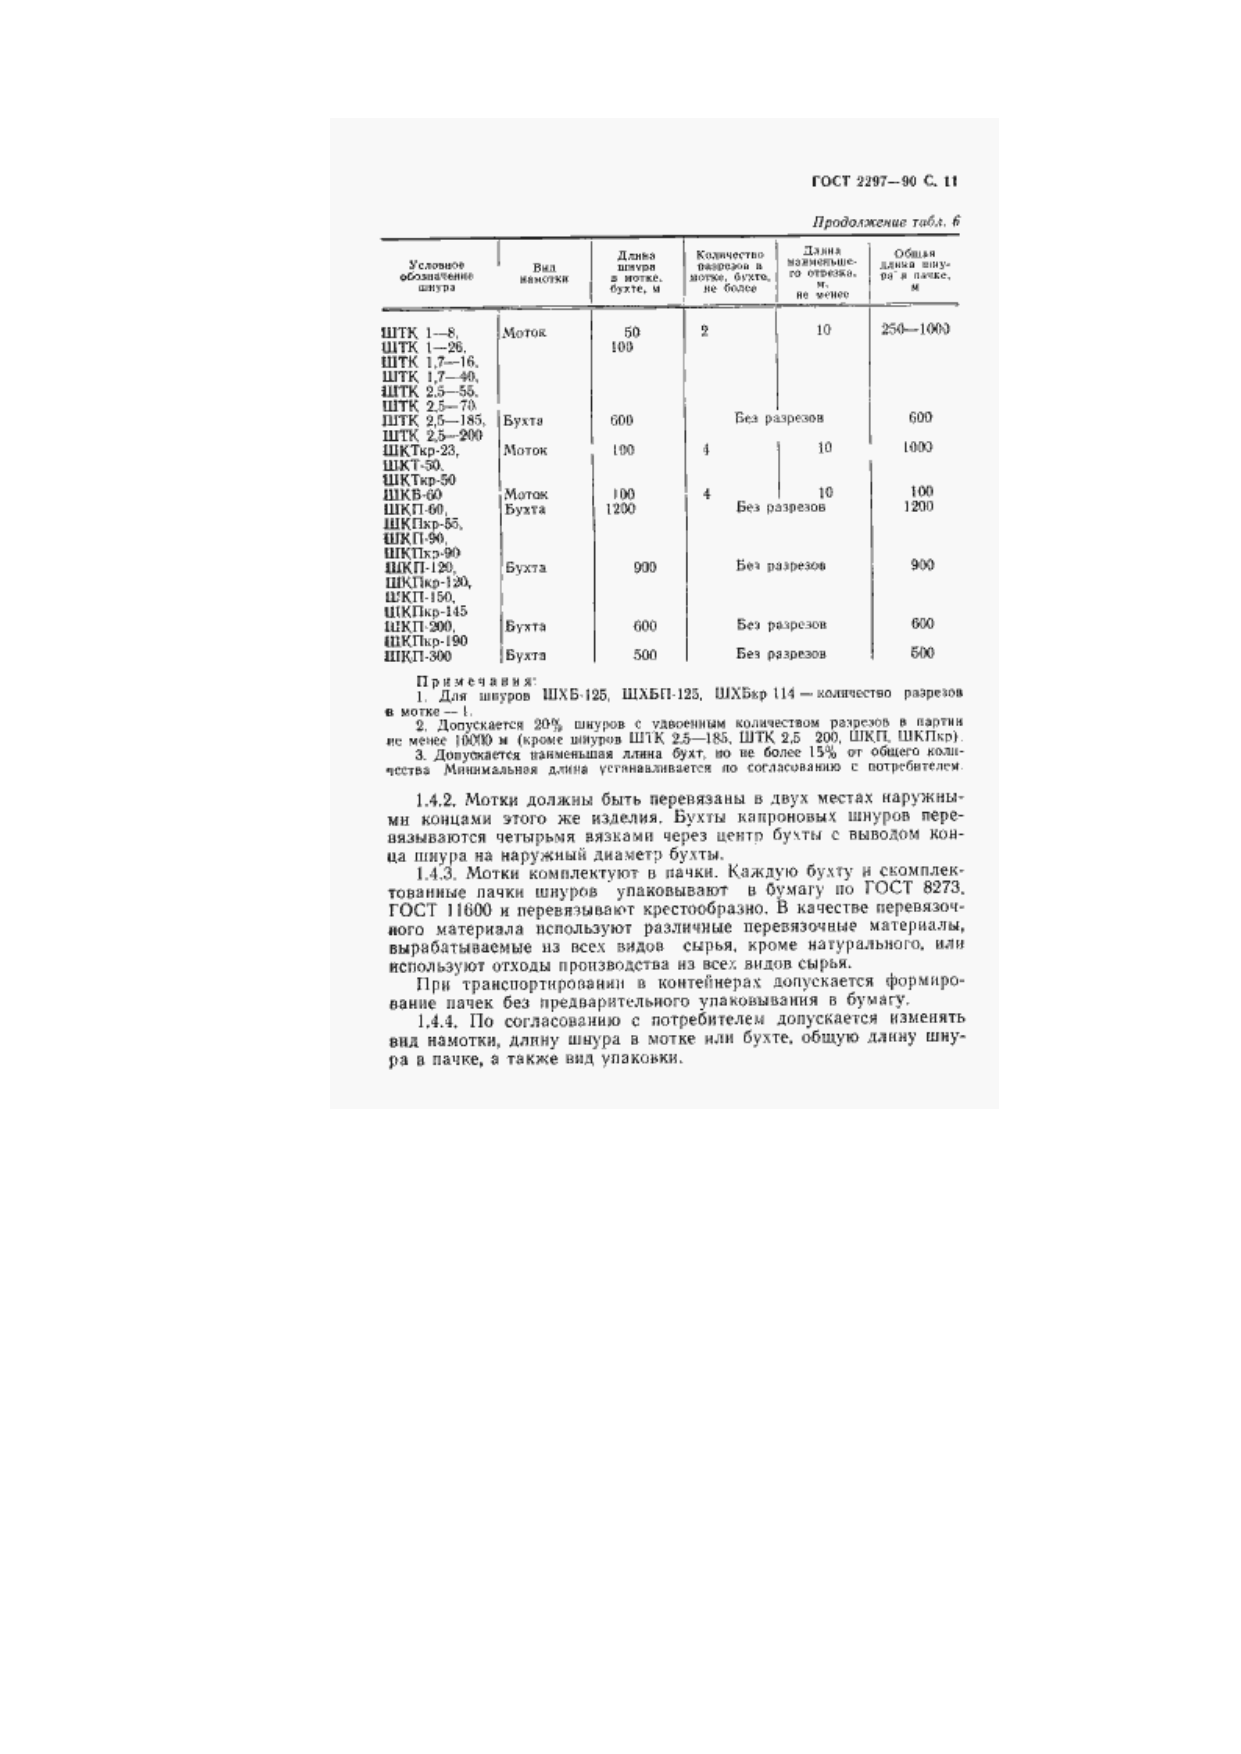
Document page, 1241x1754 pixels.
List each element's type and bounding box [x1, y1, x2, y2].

picture [330, 118, 999, 1109]
